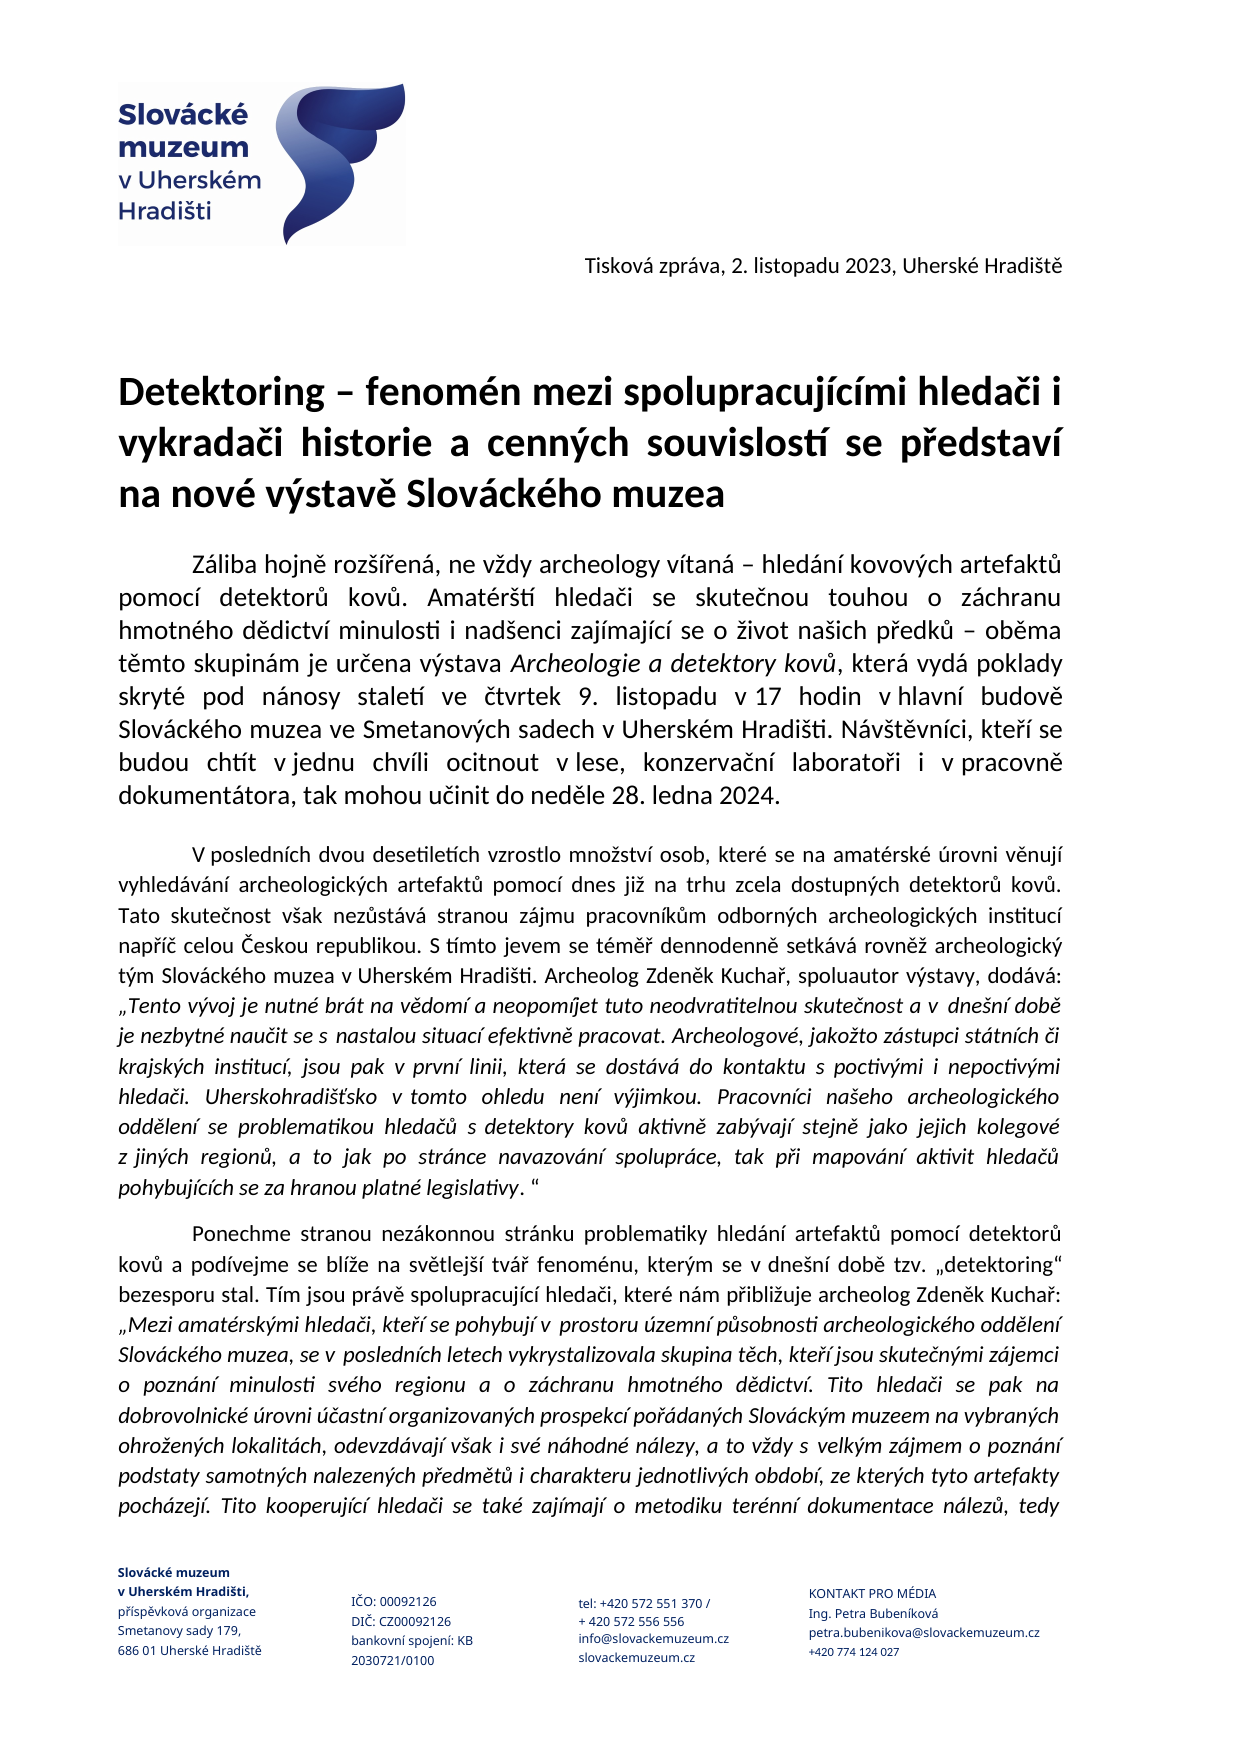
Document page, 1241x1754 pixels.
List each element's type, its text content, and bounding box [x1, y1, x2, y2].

picture [118, 82, 406, 246]
text Tisková zpráva, 2. listopadu 2023, Uherské Hradiště [118, 251, 1063, 279]
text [118, 1219, 1063, 1519]
list Záliba hojně rozšířená, ne vždy archeology vítaná – hledání kovových artefaktů pomocí detektorů kovů. Amatérští hledači se skutečnou touhou o záchranu hmotného dědictví minulosti i nadšenci zajímající se o život našich předků – oběma těmto skupinám je určena výstava Archeologie a detektory kovů, která vydá poklady skryté pod nánosy staletí ve čtvrtek 9. listopadu v 17 hodin v hlavní budově Slováckého muzea ve Smetanových sadech v Uherském Hradišti. Návštěvníci, kteří se budou chtít v jednu chvíli ocitnout v lese, konzervační laboratoři i v pracovně dokumentátora, tak mohou učinit do neděle 28. ledna 2024. [118, 547, 1063, 811]
text Detektoring – fenomén mezi spolupracujícími hledači i vykradači historie a cenných souvislostí se představí na nové výstavě Slováckého muzea [118, 365, 1063, 518]
text V posledních dvou desetiletích vzrostlo množství osob, které se na amatérské úrovni věnují vyhledávání archeologických artefaktů pomocí dnes již na trhu zcela dostupných detektorů kovů. Tato skutečnost však nezůstává stranou zájmu pracovníkům odborných archeologických institucí napříč celou Českou republikou. S tímto jevem se téměř dennodenně setkává rovněž archeologický tým Slováckého muzea v Uherském Hradišti. Archeolog Zdeněk Kuchař, spoluautor výstavy, dodává: „Tento vývoj je nutné brát na vědomí a neopomíjet tuto neodvratitelnou skutečnost a v dnešní době je nezbytné naučit se s nastalou situací efektivně pracovat. Archeologové, jakožto zástupci státních či krajských institucí, jsou pak v první linii, která se dostává do kontaktu s poctivými i nepoctivými hledači. Uherskohradišťsko v tomto ohledu není výjimkou. Pracovníci našeho archeologického oddělení se problematikou hledačů s detektory kovů aktivně zabývají stejně jako jejich kolegové z jiných regionů, a to jak po stránce navazování spolupráce, tak při mapování aktivit hledačů pohybujících se za hranou platné legislativy. “ [118, 840, 1063, 1201]
